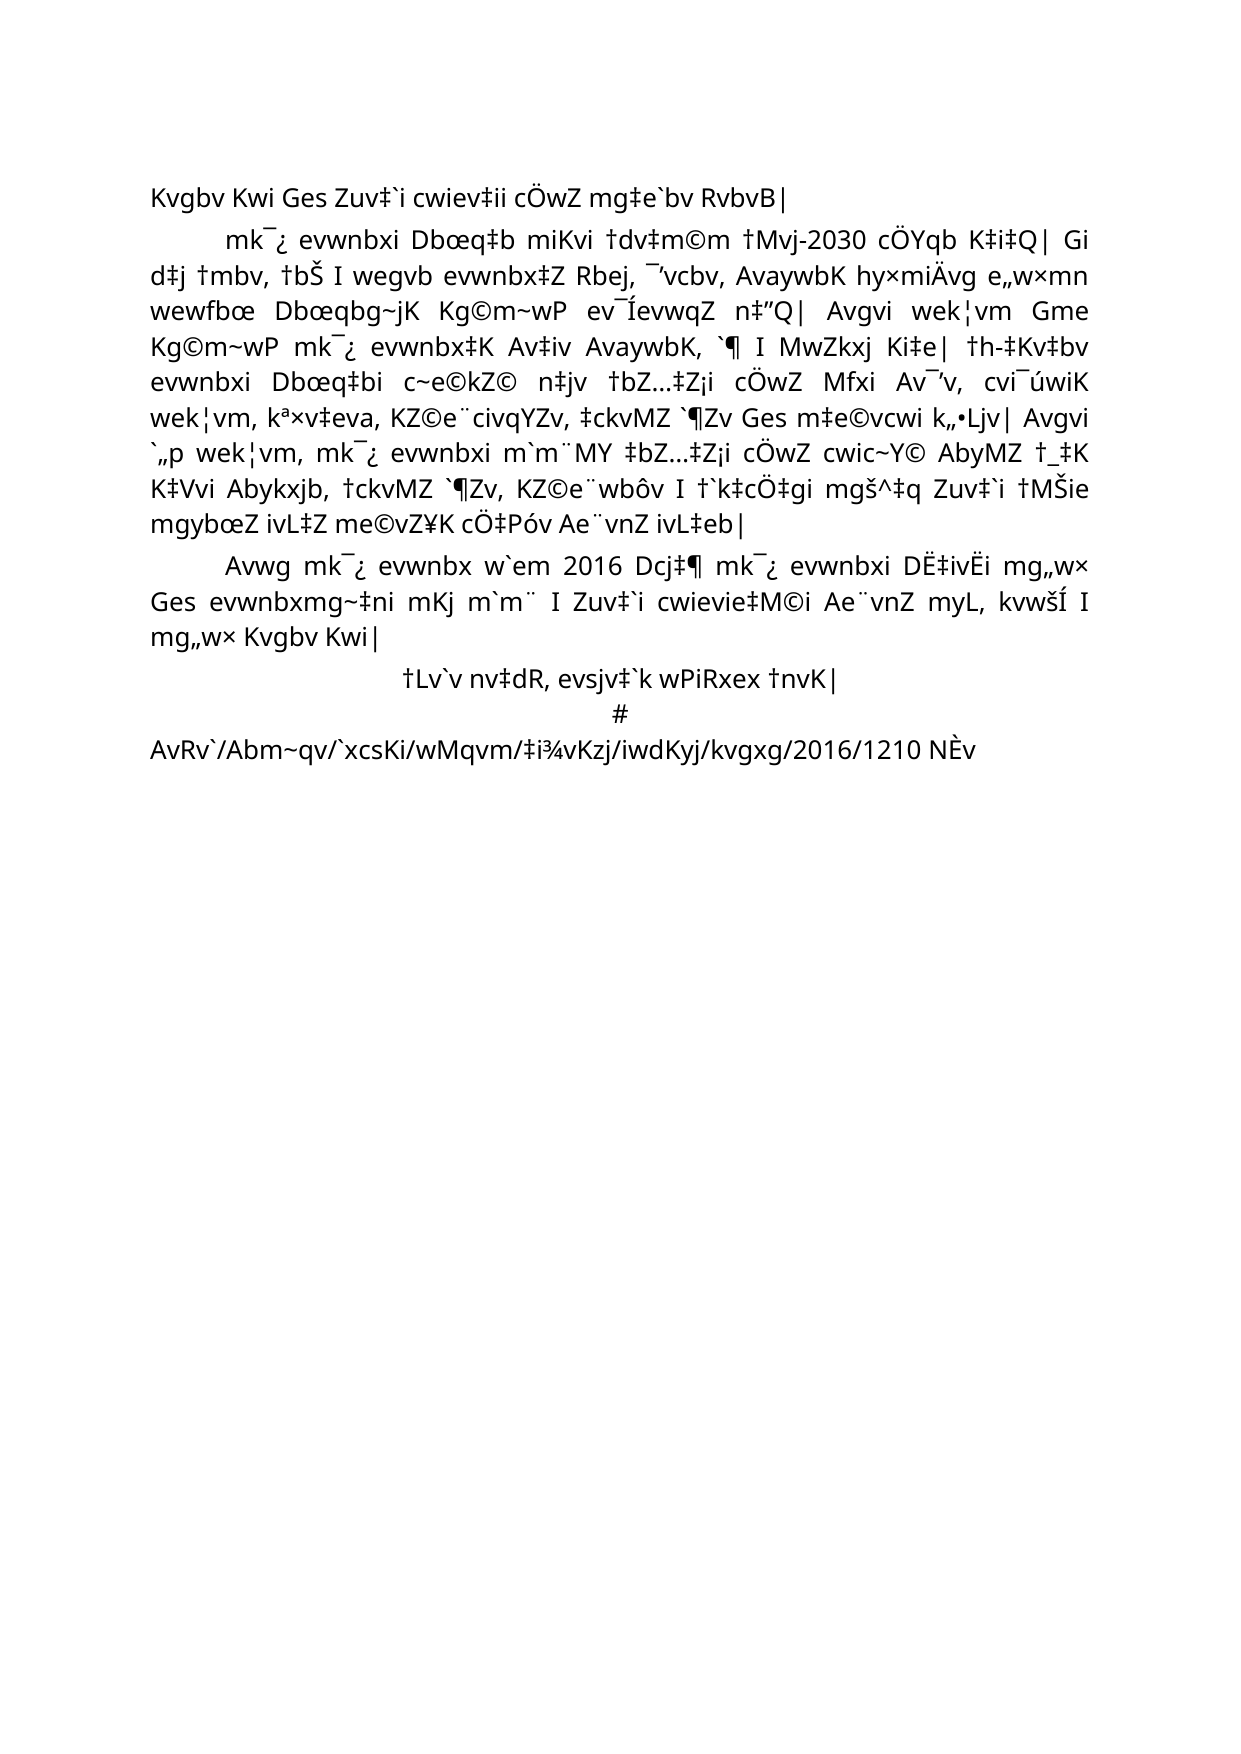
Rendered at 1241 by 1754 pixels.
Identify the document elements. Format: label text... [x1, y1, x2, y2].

text mk¯¿ evwnbxi Dbœq‡b miKvi †dv‡m©m †Mvj-2030 cÖYqb K‡i‡Q| Gi d‡j †mbv, †bŠ I wegvb evwnbx‡Z Rbej, ¯’vcbv, AvaywbK hy×miÄvg e„w×mn wewfbœ Dbœqbg~jK Kg©m~wP ev¯ÍevwqZ n‡”Q| Avgvi wek¦vm Gme Kg©m~wP mk¯¿ evwnbx‡K Av‡iv AvaywbK, `¶ I MwZkxj Ki‡e| †h-‡Kv‡bv evwnbxi Dbœq‡bi c~e©kZ© n‡jv †bZ…‡Z¡i cÖwZ Mfxi Av¯’v, cvi¯úwiK wek¦vm, kª×v‡eva, KZ©e¨civqYZv, ‡ckvMZ `¶Zv Ges m‡e©vcwi k„•Ljv| Avgvi `„p wek¦vm, mk¯¿ evwnbxi m`m¨MY ‡bZ…‡Z¡i cÖwZ cwic~Y© AbyMZ †_‡K K‡Vvi Abykxjb, †ckvMZ `¶Zv, KZ©e¨wbôv I †`k‡cÖ‡gi mgš^‡q Zuv‡`i †MŠie mgybœZ ivL‡Z me©vZ¥K cÖ‡Póv Ae¨vnZ ivL‡eb| [150, 222, 1090, 541]
text †Lv`v nv‡dR, evsjv‡`k wPiRxex †nvK| [150, 661, 1092, 696]
text # [150, 696, 1090, 732]
text Avwg mk¯¿ evwnbx w`em 2016 Dcj‡¶ mk¯¿ evwnbxi DË‡ivËi mg„w× Ges evwnbxmg~‡ni mKj m`m¨ I Zuv‡`i cwievie‡M©i Ae¨vnZ myL, kvwšÍ I mg„w× Kvgbv Kwi| [150, 548, 1090, 654]
text AvRv`/Abm~qv/`xcsKi/wMqvm/‡i¾vKzj/iwdKyj/kvgxg/2016/1210 NÈv [150, 732, 1090, 767]
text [150, 180, 1090, 216]
